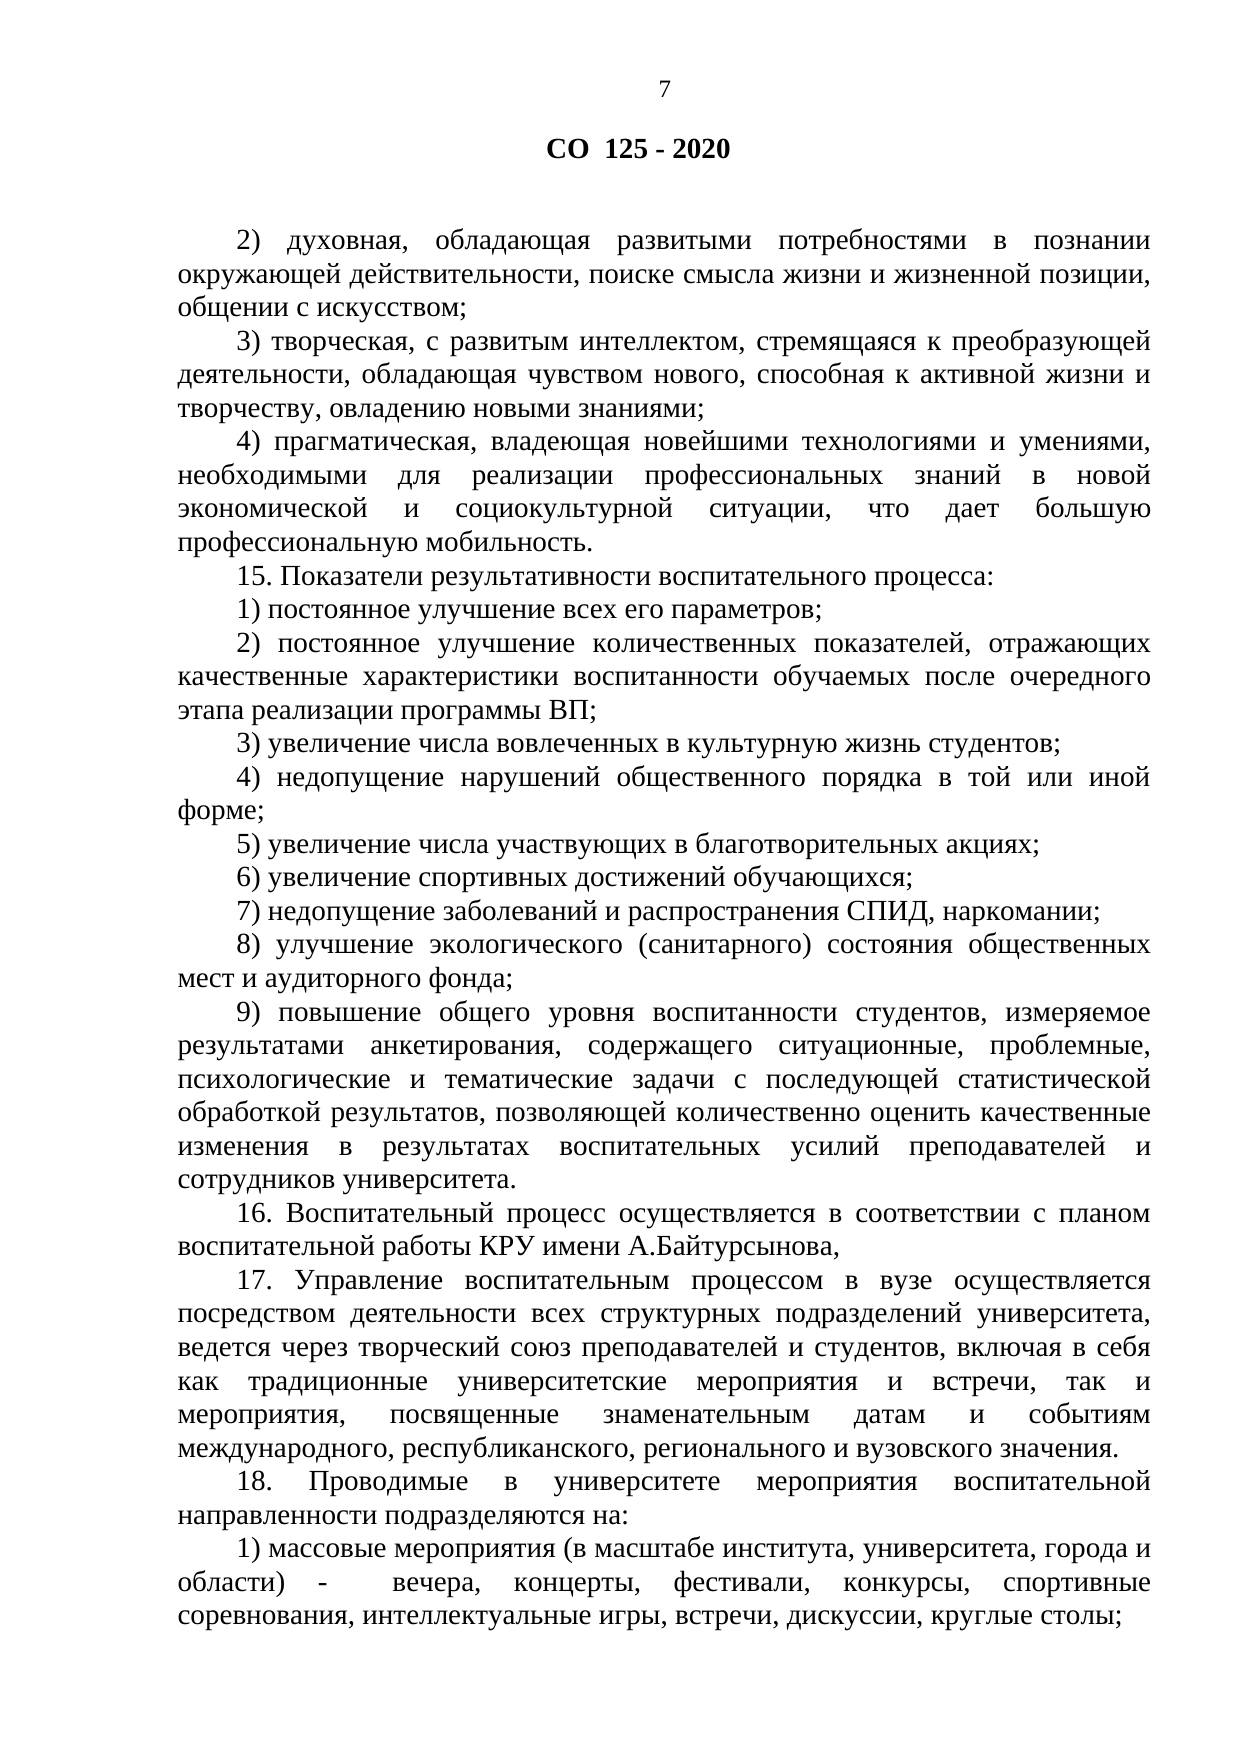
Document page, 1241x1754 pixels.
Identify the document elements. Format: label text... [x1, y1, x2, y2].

text 2) постоянное улучшение количественных показателей, отражающих качественные характеристики воспитанности обучаемых после очередного этапа реализации программы ВП; [177, 625, 1152, 725]
text 8) улучшение экологического (санитарного) состояния общественных мест и аудиторного фонда; [177, 927, 1152, 994]
text 18. Проводимые в университете мероприятия воспитательной направленности подразделяются на: [177, 1463, 1152, 1530]
text 5) увеличение числа участвующих в благотворительных акциях; [177, 826, 1152, 859]
text 4) прагматическая, владеющая новейшими технологиями и умениями, необходимыми для реализации профессиональных знаний в новой экономической и социокультурной ситуации, что дает большую профессиональную мобильность. [177, 423, 1152, 558]
text 4) недопущение нарушений общественного порядка в той или иной форме; [177, 759, 1152, 826]
text 1) постоянное улучшение всех его параметров; [177, 591, 1152, 625]
text 3) творческая, с развитым интеллектом, стремящаяся к преобразующей деятельности, обладающая чувством нового, способная к активной жизни и творчеству, овладению новыми знаниями; [177, 323, 1152, 423]
text 3) увеличение числа вовлеченных в культурную жизнь студентов; [177, 725, 1152, 759]
text 6) увеличение спортивных достижений обучающихся; [177, 859, 1152, 893]
text 2) духовная, обладающая развитыми потребностями в познании окружающей действительности, поиске смысла жизни и жизненной позиции, общении с искусством; [177, 222, 1152, 323]
text 7) недопущение заболеваний и распространения СПИД, наркомании; [177, 893, 1152, 927]
text 16. Воспитательный процесс осуществляется в соответствии с планом воспитательной работы КРУ имени А.Байтурсынова, [177, 1195, 1152, 1262]
text 17. Управление воспитательным процессом в вузе осуществляется посредством деятельности всех структурных подразделений университета, ведется через творческий союз преподавателей и студентов, включая в себя как традиционные университетские мероприятия и встречи, так и мероприятия, посвященные знаменательным датам и событиям международного, республиканского, регионального и вузовского значения. [177, 1262, 1152, 1463]
text 9) повышение общего уровня воспитанности студентов, измеряемое результатами анкетирования, содержащего ситуационные, проблемные, психологические и тематические задачи с последующей статистической обработкой результатов, позволяющей количественно оценить качественные изменения в результатах воспитательных усилий преподавателей и сотрудников университета. [177, 994, 1152, 1195]
text 15. Показатели результативности воспитательного процесса: [177, 558, 1152, 591]
text 1) массовые мероприятия (в масштабе института, университета, города и области) - вечера, концерты, фестивали, конкурсы, спортивные соревнования, интеллектуальные игры, встречи, дискуссии, круглые столы; [177, 1530, 1152, 1631]
